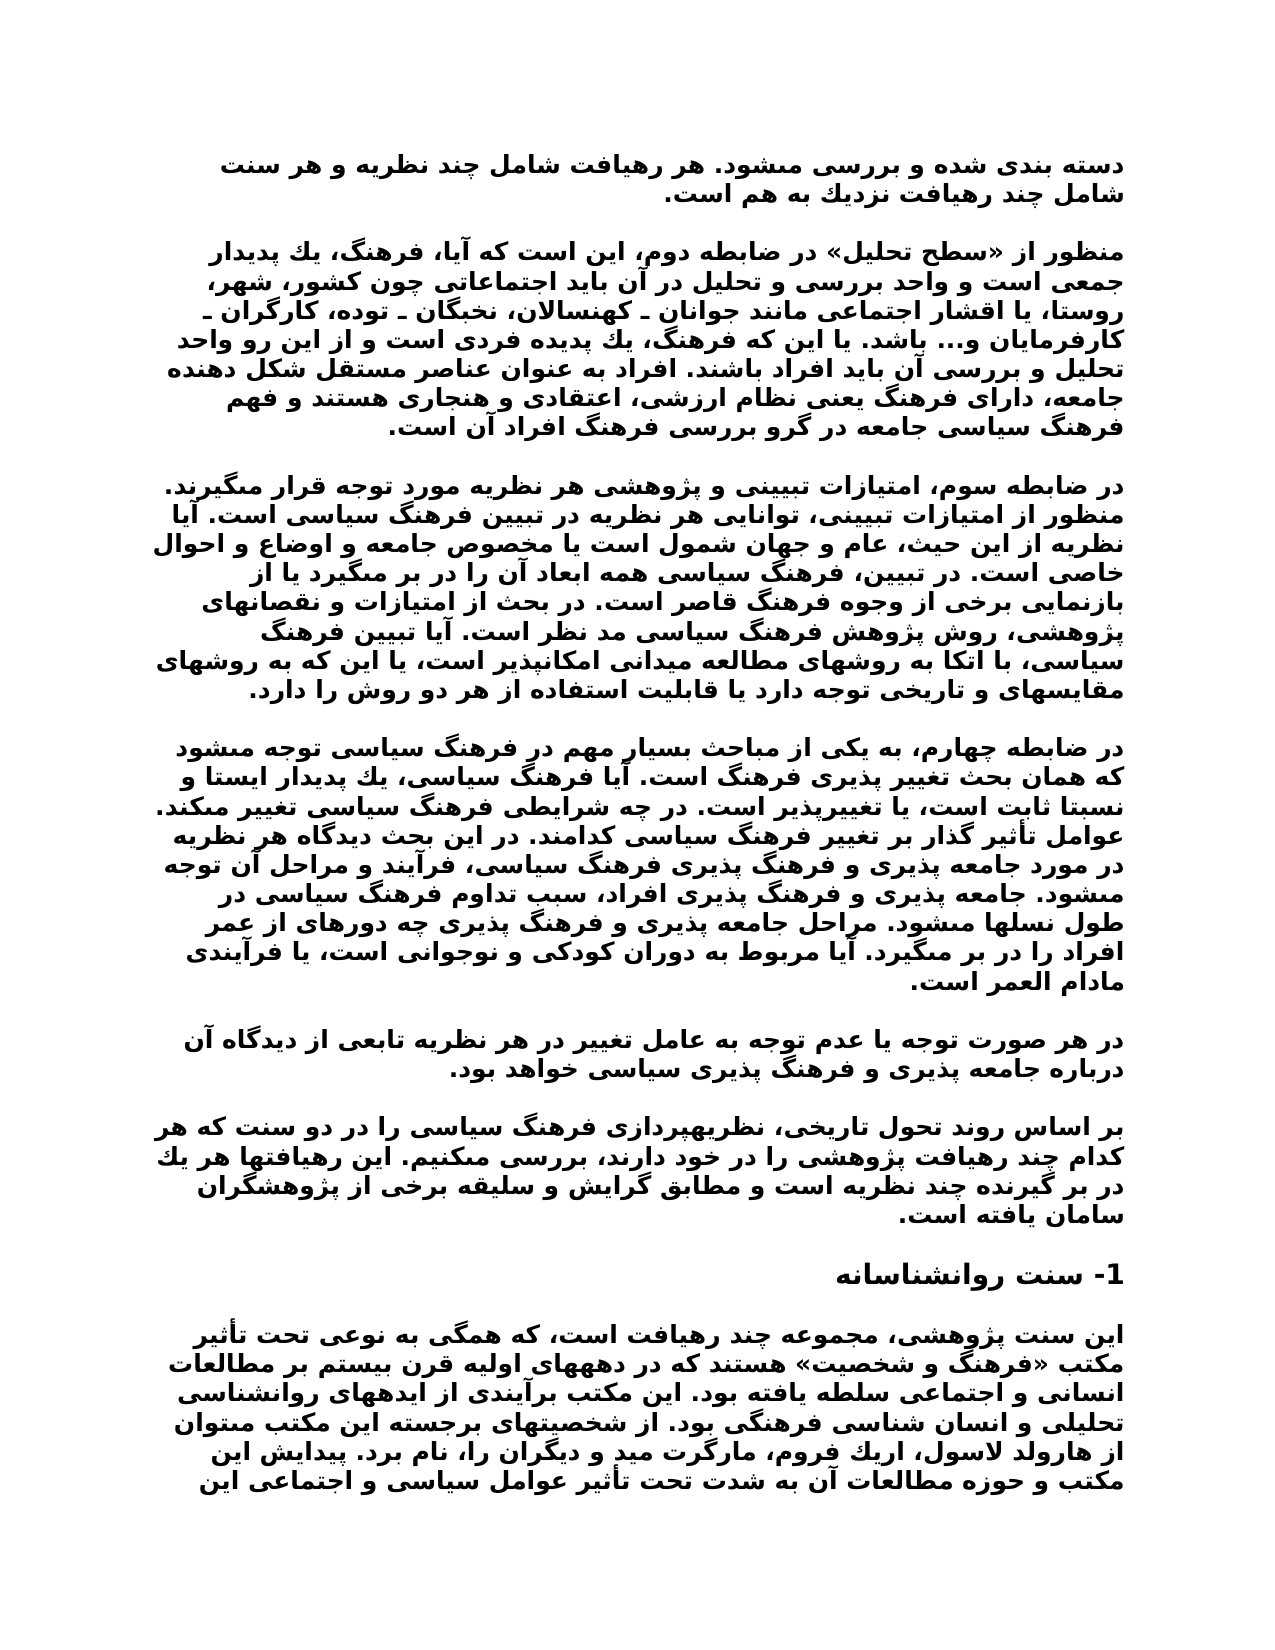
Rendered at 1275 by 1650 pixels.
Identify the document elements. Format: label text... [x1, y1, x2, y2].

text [150, 150, 1125, 208]
text بر اساس روند تحول تاريخى، نظريه‏پردازى فرهنگ سياسى را در دو سنت كه هر كدام چند رهيافت پژوهشى را در خود دارند، بررسى مى‏كنيم. اين رهيافتها هر يك در بر گيرنده چند نظريه است و مطابق گرايش و سليقه برخى از پژوهشگران سامان يافته است. [150, 1112, 1125, 1229]
text در ضابطه چهارم، به يكى از مباحث بسيار مهم در فرهنگ سياسى توجه مى‏شود كه همان بحث تغيير پذيرى فرهنگ است. آيا فرهنگ سياسى، يك پديدار ايستا و نسبتا ثابت است، يا تغييرپذير است. در چه شرايطى فرهنگ سياسى تغيير مى‏كند. عوامل تأثير گذار بر تغيير فرهنگ سياسى كدامند. در اين بحث ديدگاه هر نظريه در مورد جامعه پذيرى و فرهنگ پذيرى فرهنگ سياسى، فرآيند و مراحل آن توجه مى‏شود. جامعه پذيرى و فرهنگ پذيرى افراد، سبب تداوم فرهنگ سياسى در طول نسلها مى‏شود. مراحل جامعه پذيرى و فرهنگ پذيرى چه دوره‏اى از عمر افراد را در بر مى‏گيرد. آيا مربوط به دوران كودكى و نوجوانى است، يا فرآيندى مادام العمر است. [150, 733, 1125, 996]
text منظور از «سطح تحليل» در ضابطه دوم، اين است كه آيا، فرهنگ، يك پديدار جمعى است و واحد بررسى و تحليل در آن بايد اجتماعاتى چون كشور، شهر، روستا، يا اقشار اجتماعى مانند جوانان ـ كهنسالان، نخبگان ـ توده، كارگران ـ كارفرمايان و... باشد. يا اين كه فرهنگ، يك پديده فردى است و از اين رو واحد تحليل و بررسى آن بايد افراد باشند. افراد به عنوان عناصر مستقل شكل دهنده جامعه، داراى فرهنگ يعنى نظام ارزشى، اعتقادى و هنجارى هستند و فهم فرهنگ سياسى جامعه در گرو بررسى فرهنگ افراد آن است. [150, 237, 1125, 442]
text در ضابطه سوم، امتيازات تبيينى و پژوهشى هر نظريه مورد توجه قرار مى‏گيرند. منظور از امتيازات تبيينى، توانايى هر نظريه در تبيين فرهنگ سياسى است. آيا نظريه از اين حيث، عام و جهان شمول است يا مخصوص جامعه و اوضاع و احوال خاصى است. در تبيين، فرهنگ سياسى همه ابعاد آن را در بر مى‏گيرد يا از بازنمايى برخى از وجوه فرهنگ قاصر است. در بحث از امتيازات و نقصانهاى پژوهشى، روش پژوهش فرهنگ سياسى مد نظر است. آيا تبيين فرهنگ سياسى، با اتكا به روشهاى مطالعه ميدانى امكان‏پذير است، يا اين كه به روشهاى مقايسه‏اى و تاريخى توجه دارد يا قابليت استفاده از هر دو روش را دارد. [150, 471, 1125, 704]
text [150, 1320, 1125, 1495]
subtitle 1- سنت روان‏شناسانه [150, 1258, 1125, 1291]
text در هر صورت توجه يا عدم توجه به عامل تغيير در هر نظريه تابعى از ديدگاه آن درباره جامعه پذيرى و فرهنگ پذيرى سياسى خواهد بود. [150, 1025, 1125, 1083]
